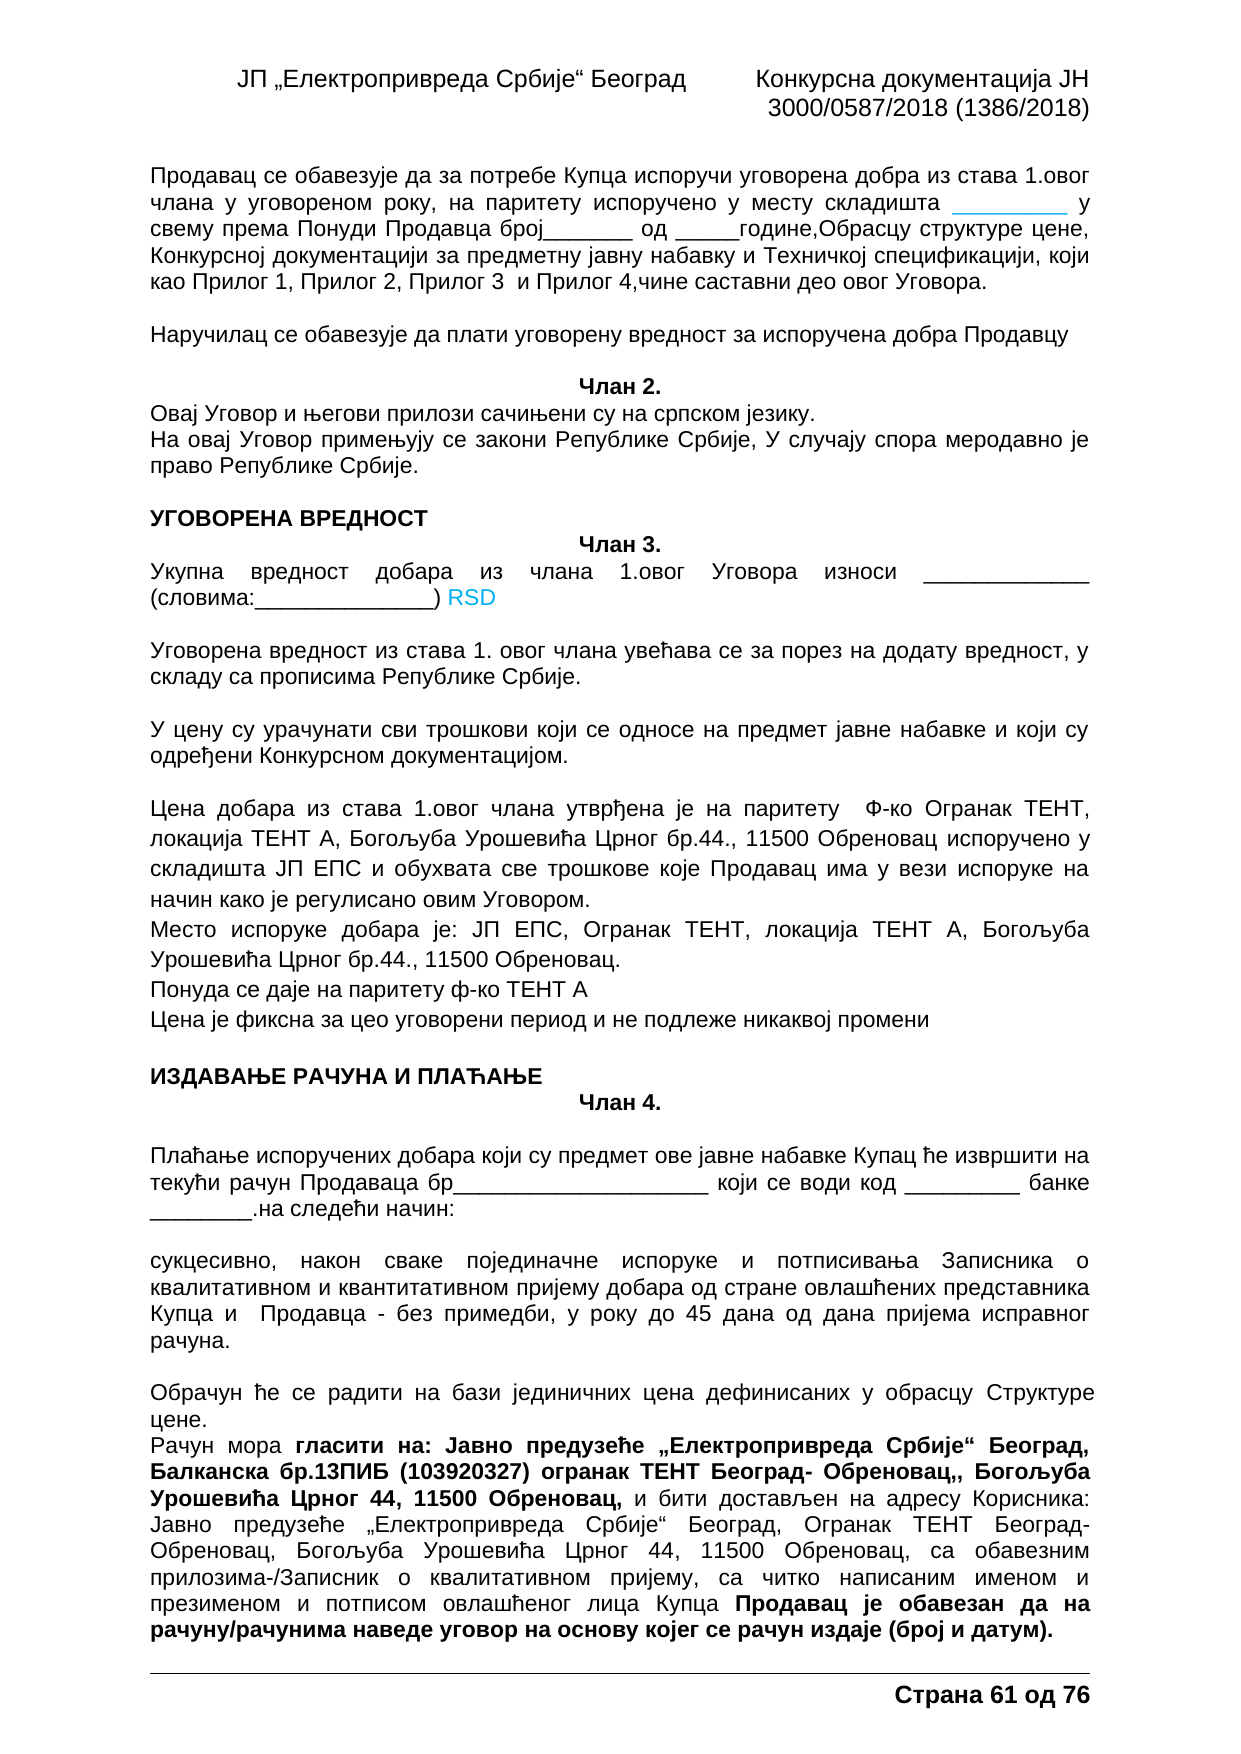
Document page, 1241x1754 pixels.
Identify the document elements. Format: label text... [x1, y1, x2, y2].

text УГОВОРЕНА ВРЕДНОСТ [150, 505, 1090, 531]
text Цена је фиксна за цео уговорени период и не подлеже никаквој промени [150, 1006, 1090, 1033]
text Продавац се обавезује да за потребе Купца испоручи уговорена добра из става 1.овог члана у уговореном року, на паритету испоручено у месту складишта _________ у свему према Понуди Продавца број_______ од _____године,Обрасцу структуре цене, Конкурсној документацији за предметну јавну набавку и Техничкој спецификацији, који као Прилог 1, Прилог 2, Прилог 3 и Прилог 4,чине саставни део овог Уговора. [150, 162, 1090, 294]
text ИЗДАВАЊЕ РАЧУНА И ПЛАЋАЊЕ [150, 1063, 1090, 1089]
text Плаћање испоручених добара који су предмет ове јавне набавке Купац ће извршити на текући рачун Продаваца бр____________________ који се води код _________ банке ________.на следећи начин: [150, 1142, 1090, 1221]
text У цену су урачунати сви трошкови који се односе на предмет јавне набавке и који су одређени Конкурсном документацијом. [150, 716, 1090, 769]
text Члан 4. [150, 1089, 1090, 1116]
text Уговорена вредност из става 1. овог члана увећава се за порез на додату вредност, у складу са прописима Републике Србије. [150, 637, 1090, 689]
text Рачун мора гласити на: Јавно предузеће „Електропривреда Србије“ Београд, Балканска бр.13ПИБ (103920327) огранак ТЕНТ Београд- Обреновац,, Богољуба Урошевића Црног 44, 11500 Oбреновац, и бити достављен на адресу Корисника: Јавно предузеће „Електропривреда Србије“ Београд, Огранак ТЕНТ Београд- Обреновац, Богољуба Урошевића Црног 44, 11500 Oбреновац, са обавезним прилозима-/Записник о квалитативном пријему, са читко написаним именом и презименом и потписом овлашћеног лица Купца Продавац је обавезан да на рачуну/рачунима наведе уговор на основу којег се рачун издаје (број и датум). [150, 1432, 1090, 1643]
text Наручилац се обавезује да плати уговорену вредност за испоручена добра Продавцу [150, 321, 1090, 347]
text Цена добара из става 1.овог члана утврђена је на паритету Ф-ко Огранак ТЕНТ, локација ТЕНТ А, Богољуба Урошевића Црног бр.44., 11500 Обреновац испоручено у складишта ЈП ЕПС и обухвата све трошкове које Продавац има у вези испоруке на начин како је регулисано овим Уговором. [150, 795, 1090, 912]
text На овај Уговор примењују се закони Републике Србије, У случају спора меродавно је право Републике Србије. [150, 426, 1090, 479]
text Овај Уговор и његови прилози сачињени су на српском језику. [150, 400, 1090, 426]
text Место испоруке добара је: ЈП ЕПС, Огранак ТЕНТ, локација ТЕНТ А, Богољуба Урошевића Црног бр.44., 11500 Обреновац. [150, 916, 1090, 972]
text Обрачун ће се радити на бази јединичних цена дефинисаних у обрасцу Структуре цeнe. [150, 1379, 1095, 1432]
text сукцесивно, након сваке појединачне испоруке и потписивања Записника о квалитативном и квантитативном пријему добара од стране овлашћених представника Купца и Продавца - без примедби, у року до 45 дана од дана пријема исправног рачуна. [150, 1247, 1090, 1353]
text Укупна вредност добара из члана 1.овог Уговора износи _____________ (словима:______________) RSD [150, 558, 1090, 611]
text Члан 2. [150, 373, 1090, 400]
text Члан 3. [150, 531, 1090, 558]
text Понуда се даје на паритету ф-ко ТЕНТ А [150, 976, 1090, 1003]
